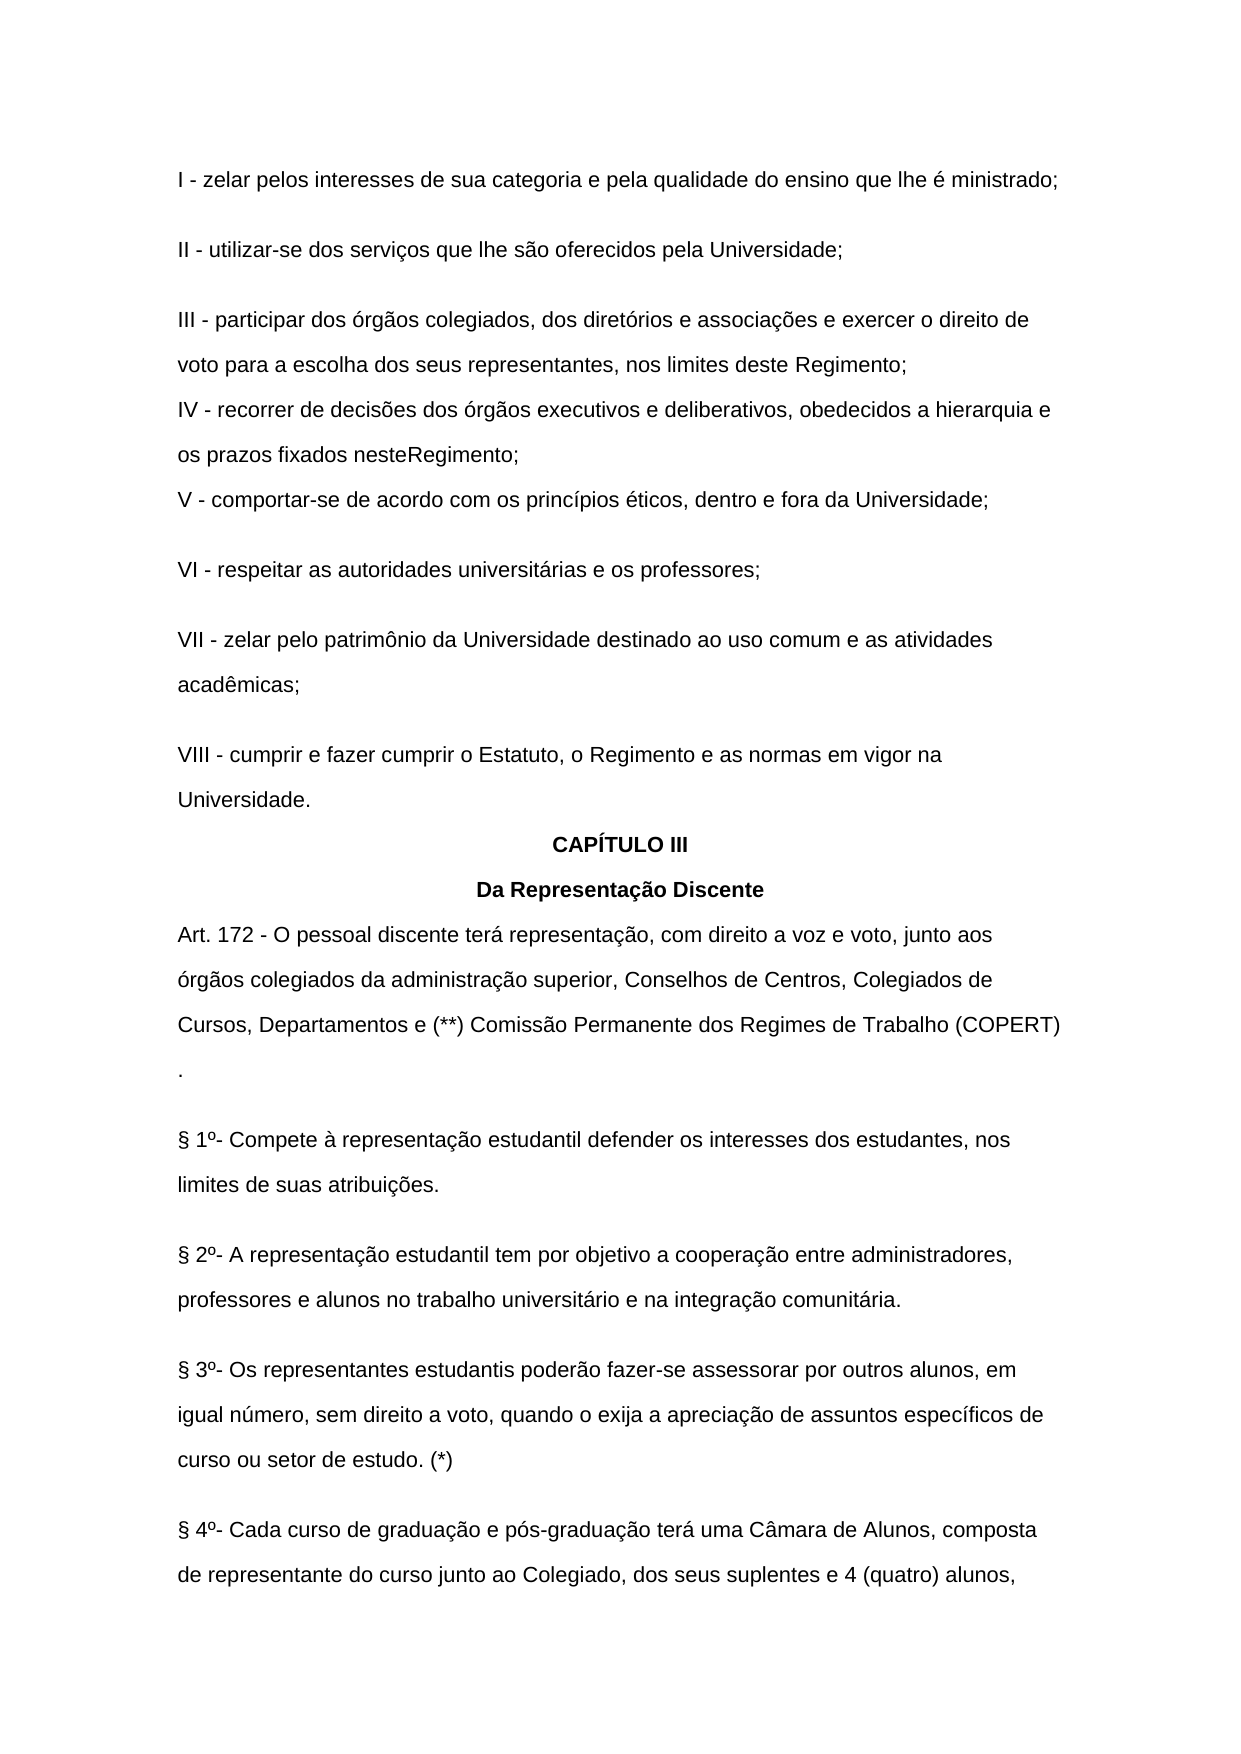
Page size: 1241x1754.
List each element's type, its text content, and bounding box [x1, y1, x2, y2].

text III - participar dos órgãos colegiados, dos diretórios e associações e exercer o direito de voto para a escolha dos seus representantes, nos limites deste Regimento; [177, 288, 1063, 378]
text CAPÍTULO III [177, 813, 1063, 858]
text § 2º- A representação estudantil tem por objetivo a cooperação entre administradores, professores e alunos no trabalho universitário e na integração comunitária. [177, 1223, 1063, 1313]
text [177, 1498, 1063, 1588]
text I - zelar pelos interesses de sua categoria e pela qualidade do ensino que lhe é ministrado; [177, 148, 1063, 193]
text Art. 172 - O pessoal discente terá representação, com direito a voz e voto, junto aos órgãos colegiados da administração superior, Conselhos de Centros, Colegiados de Cursos, Departamentos e (**) Comissão Permanente dos Regimes de Trabalho (COPERT) . [177, 903, 1063, 1083]
text II - utilizar-se dos serviços que lhe são oferecidos pela Universidade; [177, 218, 1063, 263]
text IV - recorrer de decisões dos órgãos executivos e deliberativos, obedecidos a hierarquia e os prazos fixados nesteRegimento; [177, 378, 1063, 468]
text § 1º- Compete à representação estudantil defender os interesses dos estudantes, nos limites de suas atribuições. [177, 1108, 1063, 1198]
text VI - respeitar as autoridades universitárias e os professores; [177, 538, 1063, 583]
text § 3º- Os representantes estudantis poderão fazer-se assessorar por outros alunos, em igual número, sem direito a voto, quando o exija a apreciação de assuntos específicos de curso ou setor de estudo. (*) [177, 1338, 1063, 1473]
text VIII - cumprir e fazer cumprir o Estatuto, o Regimento e as normas em vigor na Universidade. [177, 723, 1063, 813]
text V - comportar-se de acordo com os princípios éticos, dentro e fora da Universidade; [177, 468, 1063, 513]
text VII - zelar pelo patrimônio da Universidade destinado ao uso comum e as atividades acadêmicas; [177, 608, 1063, 698]
text Da Representação Discente [177, 858, 1063, 903]
